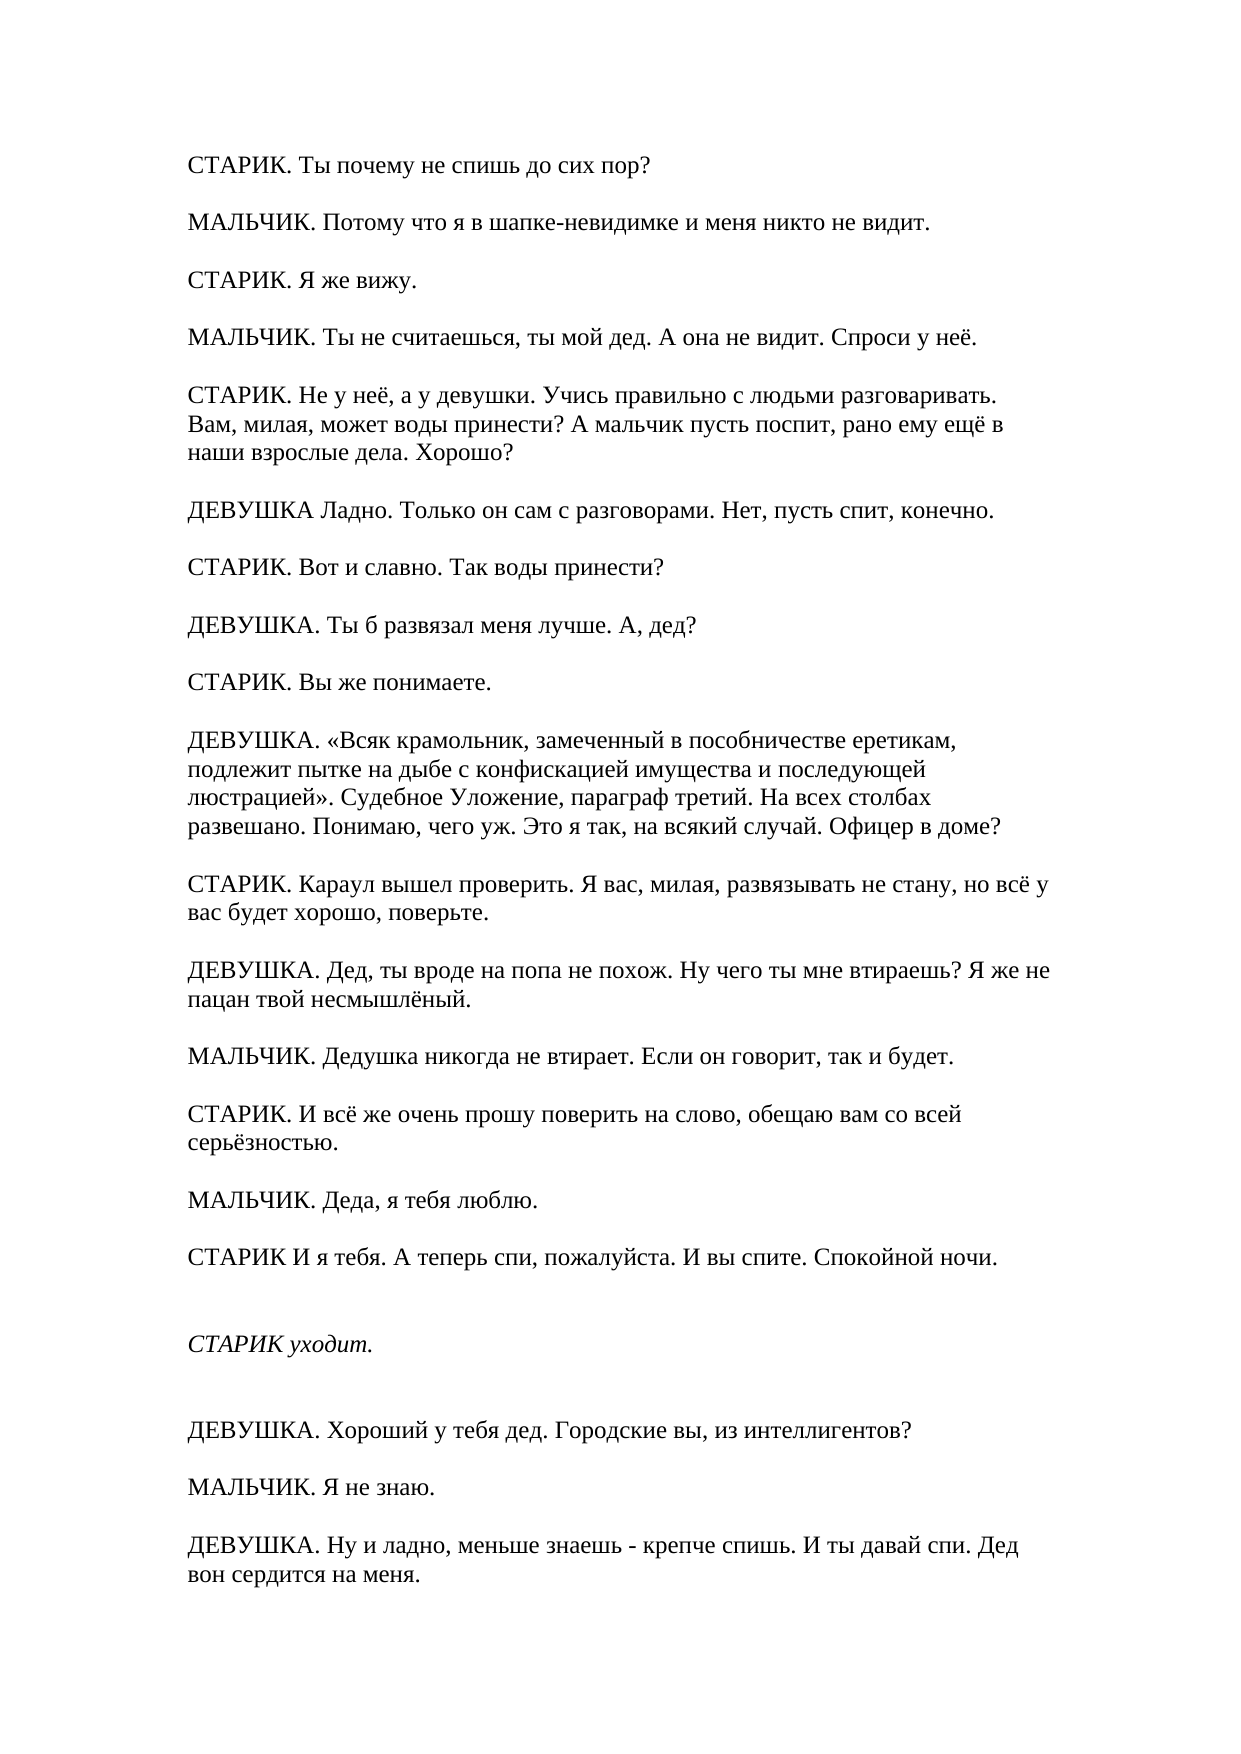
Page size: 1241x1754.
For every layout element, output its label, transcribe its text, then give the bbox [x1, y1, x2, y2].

list СТАРИК. Вы же понимаете. [187, 667, 1053, 696]
list ДЕВУШКА. Ну и ладно, меньше знаешь - крепче спишь. И ты давай спи. Дед вон сердится на меня. [187, 1530, 1053, 1587]
list МАЛЬЧИК. Потому что я в шапке-невидимке и меня никто не видит. [187, 207, 1053, 236]
list СТАРИК. Не у неё, а у девушки. Учись правильно с людьми разговаривать. Вам, милая, может воды принести? А мальчик пусть поспит, рано ему ещё в наши взрослые дела. Хорошо? [187, 380, 1053, 466]
list ДЕВУШКА. Ты б развязал меня лучше. А, дед? [187, 610, 1053, 639]
list СТАРИК. Ты почему не спишь до сих пор? [187, 150, 1053, 179]
list ДЕВУШКА. Хороший у тебя дед. Городские вы, из интеллигентов? [187, 1415, 1053, 1444]
list ДЕВУШКА. «Всяк крамольник, замеченный в пособничестве еретикам, подлежит пытке на дыбе с конфискацией имущества и последующей люстрацией». Судебное Уложение, параграф третий. На всех столбах развешано. Понимаю, чего уж. Это я так, на всякий случай. Офицер в доме? [187, 725, 1053, 840]
list СТАРИК. И всё же очень прошу поверить на слово, обещаю вам со всей серьёзностью. [187, 1099, 1053, 1156]
list СТАРИК. Вот и славно. Так воды принести? [187, 552, 1053, 581]
list ДЕВУШКА Ладно. Только он сам с разговорами. Нет, пусть спит, конечно. [187, 495, 1053, 524]
list МАЛЬЧИК. Деда, я тебя люблю. [187, 1185, 1053, 1214]
list СТАРИК И я тебя. А теперь спи, пожалуйста. И вы спите. Спокойной ночи. [187, 1242, 1053, 1271]
list СТАРИК. Караул вышел проверить. Я вас, милая, развязывать не стану, но всё у вас будет хорошо, поверьте. [187, 869, 1053, 926]
list МАЛЬЧИК. Ты не считаешься, ты мой дед. А она не видит. Спроси у неё. [187, 322, 1053, 351]
list СТАРИК уходит. [187, 1329, 1053, 1357]
list СТАРИК. Я же вижу. [187, 265, 1053, 294]
list МАЛЬЧИК. Я не знаю. [187, 1472, 1053, 1501]
list МАЛЬЧИК. Дедушка никогда не втирает. Если он говорит, так и будет. [187, 1041, 1053, 1070]
list ДЕВУШКА. Дед, ты вроде на попа не похож. Ну чего ты мне втираешь? Я же не пацан твой несмышлёный. [187, 955, 1053, 1012]
